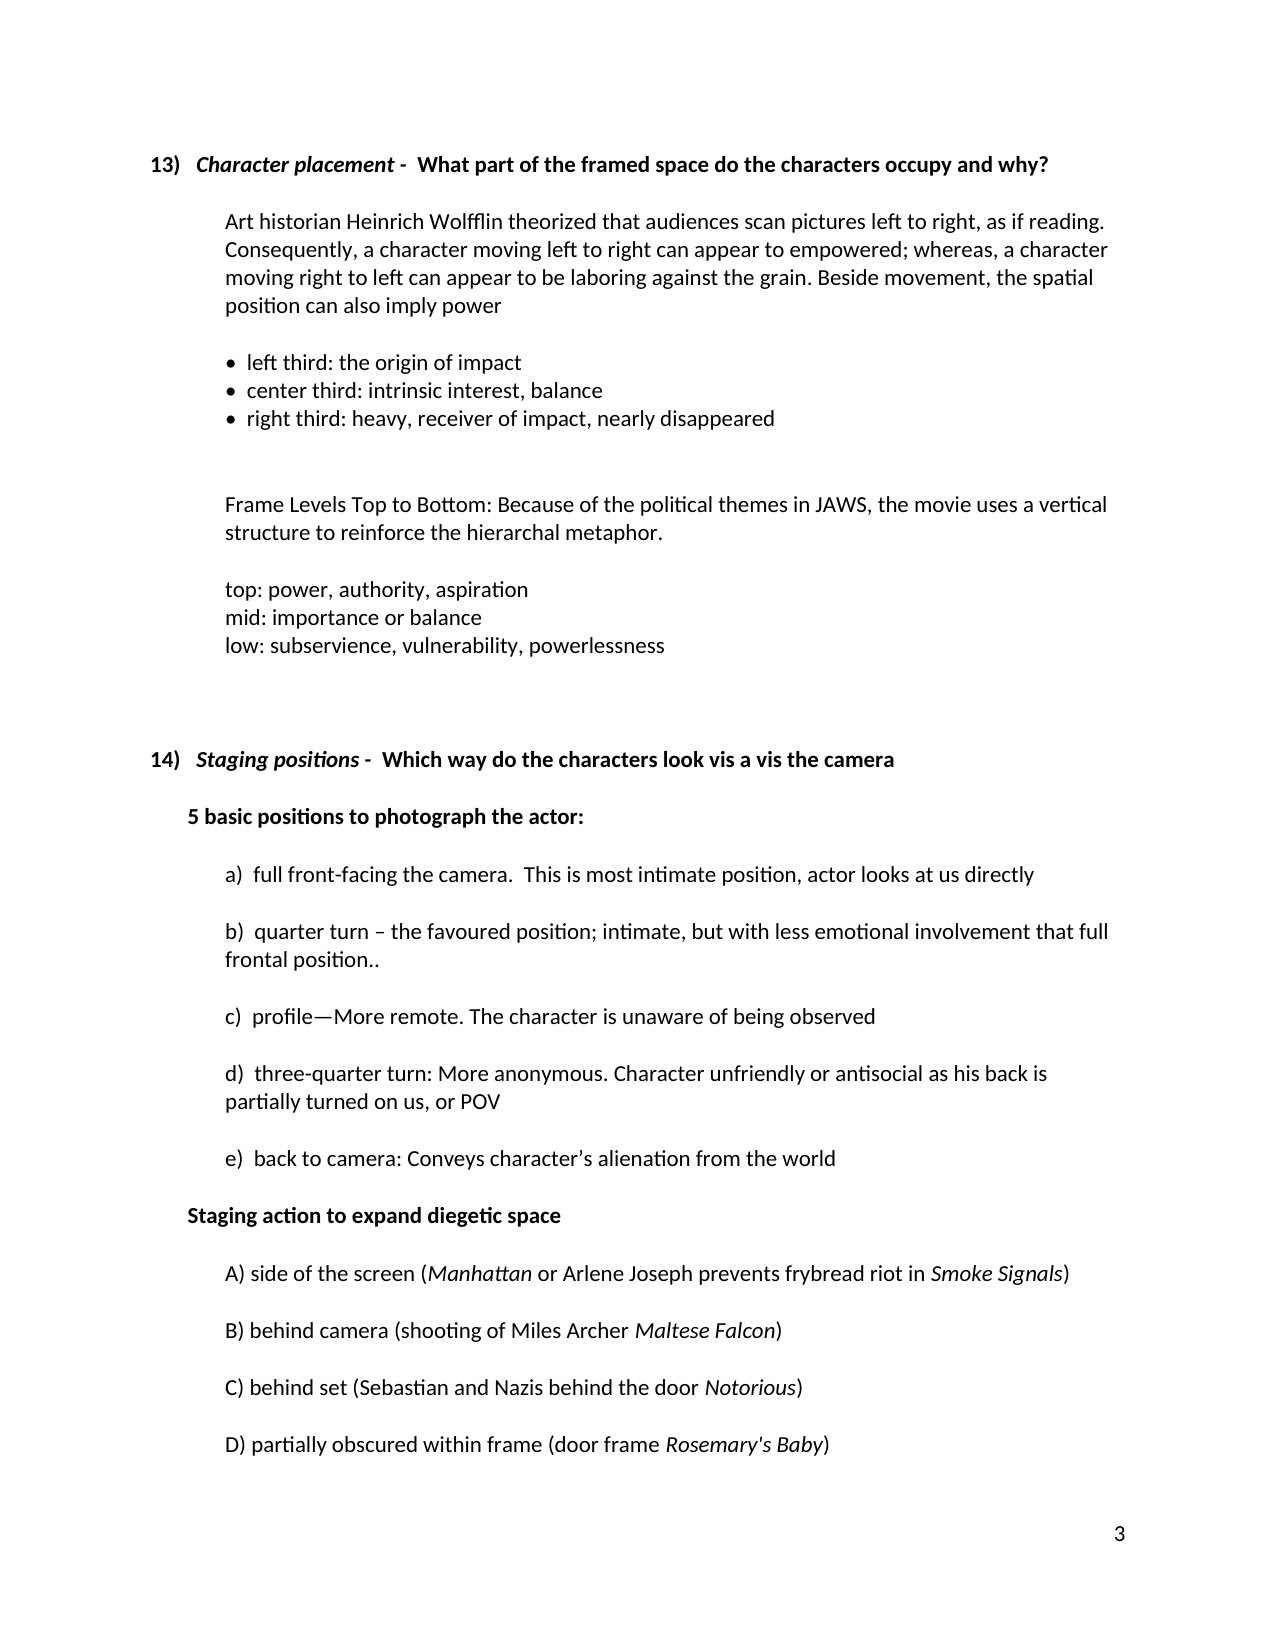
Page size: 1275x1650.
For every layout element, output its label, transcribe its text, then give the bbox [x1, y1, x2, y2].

text c) profile—More remote. The character is unaware of being observed [150, 1002, 1125, 1030]
text B) behind camera (shooting of Miles Archer Maltese Falcon) [150, 1316, 1125, 1344]
list top: power, authority, aspiration [225, 575, 1125, 603]
text 5 basic positions to photograph the actor: [150, 802, 1125, 831]
text e) back to camera: Conveys character’s alienation from the world [150, 1144, 1125, 1172]
list • left third: the origin of impact [225, 348, 1125, 376]
list low: subservience, vulnerability, powerlessness [225, 631, 1125, 659]
text 13) Character placement - What part of the framed space do the characters occupy and why? [150, 150, 1125, 178]
text d) three-quarter turn: More anonymous. Character unfriendly or antisocial as his back is partially turned on us, or POV [187, 1059, 1125, 1115]
text C) behind set (Sebastian and Nazis behind the door Notorious) [225, 1373, 1125, 1401]
text b) quarter turn – the favoured position; intimate, but with less emotional involvement that full frontal position.. [187, 917, 1125, 973]
text D) partially obscured within frame (door frame Rosemary's Baby) [150, 1430, 1125, 1458]
list mid: importance or balance [225, 603, 1125, 631]
text a) full front-facing the camera. This is most intimate position, actor looks at us directly [150, 860, 1125, 888]
text Art historian Heinrich Wolfflin theorized that audiences scan pictures left to right, as if reading. Consequently, a character moving left to right can appear to empowered; whereas, a character moving right to left can appear to be laboring against the grain. Beside movement, the spatial position can also imply power [225, 207, 1125, 319]
text A) side of the screen (Manhattan or Arlene Joseph prevents frybread riot in Smoke Signals) [150, 1259, 1125, 1287]
text Staging action to expand diegetic space [150, 1202, 1125, 1230]
list • center third: intrinsic interest, balance [225, 376, 1125, 404]
text 14) Staging positions - Which way do the characters look vis a vis the camera [150, 745, 1125, 773]
text Frame Levels Top to Bottom: Because of the political themes in JAWS, the movie uses a vertical structure to reinforce the hierarchal metaphor. [225, 490, 1125, 546]
list • right third: heavy, receiver of impact, nearly disappeared [225, 404, 1125, 432]
